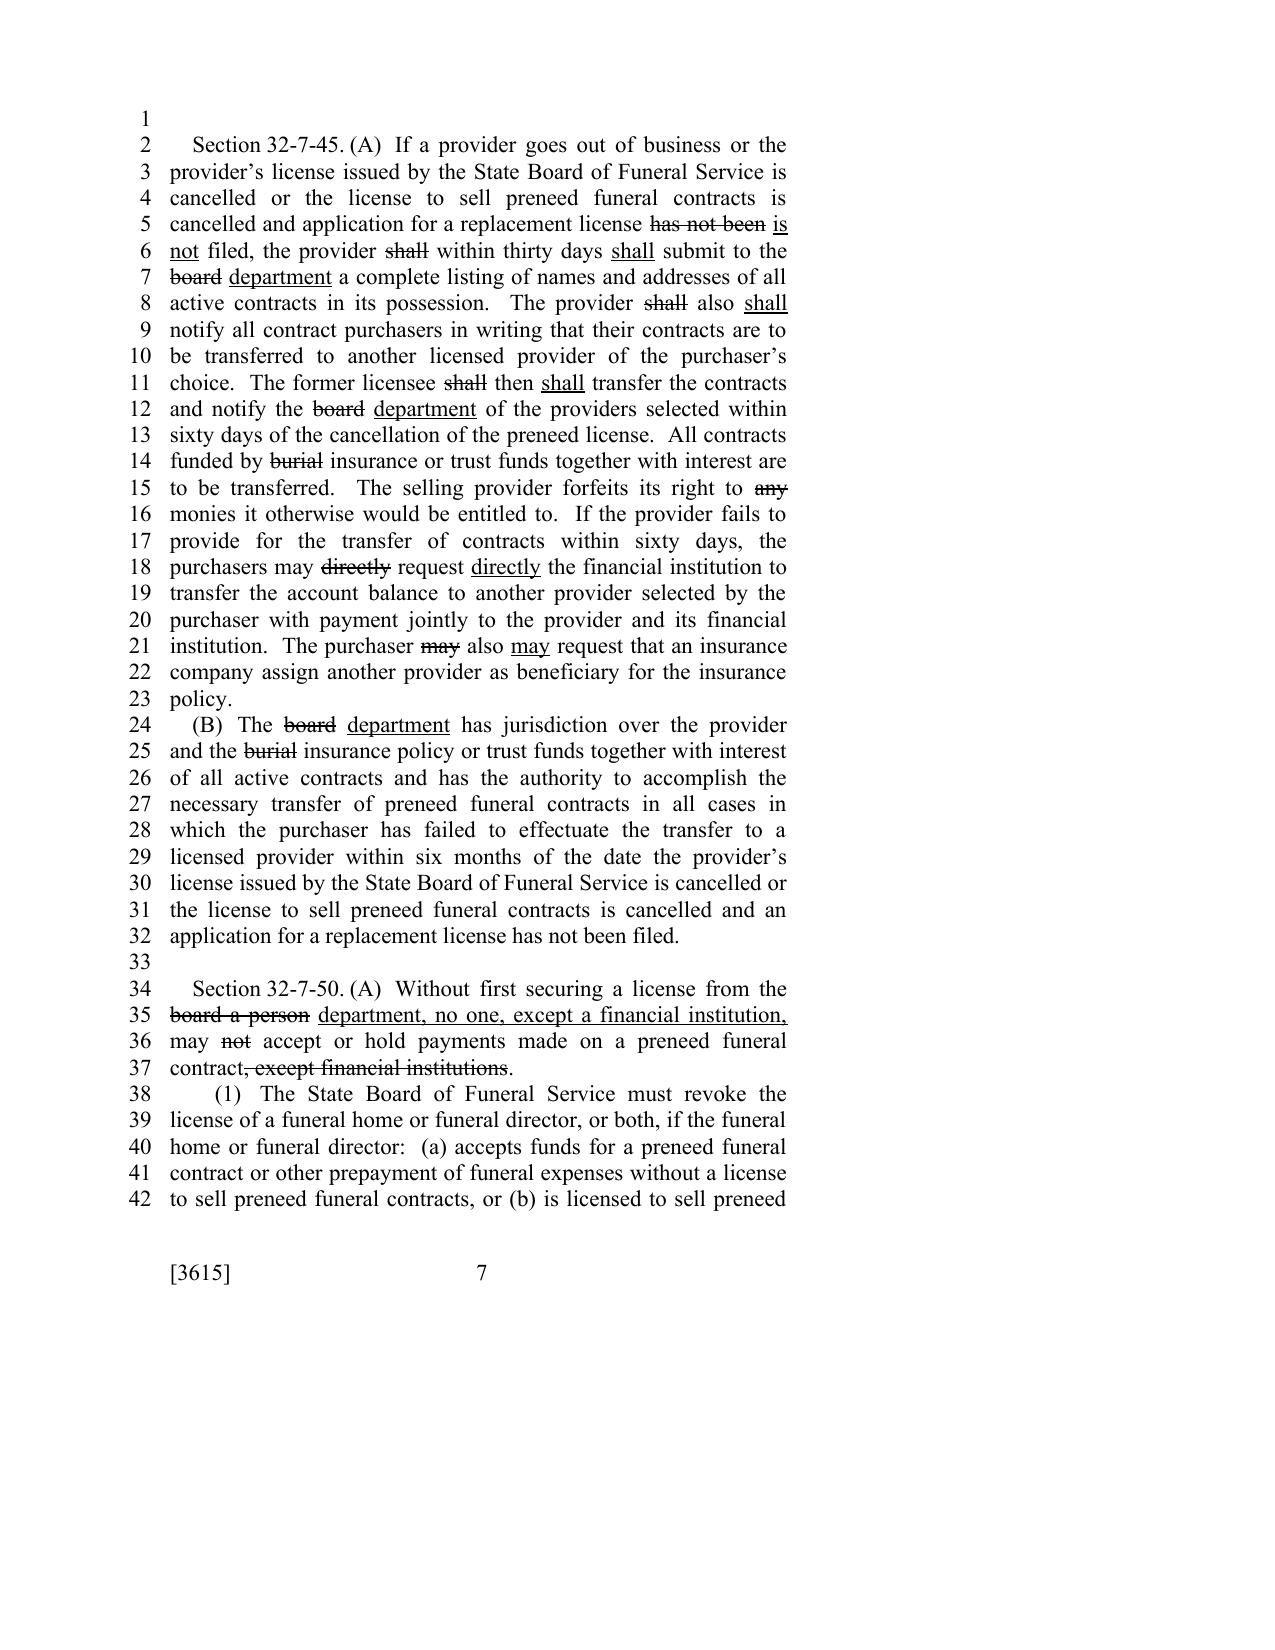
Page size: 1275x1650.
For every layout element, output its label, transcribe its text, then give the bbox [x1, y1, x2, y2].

text Section 32-7-50. (A) Without first securing a license from the board a person department, no one, except a financial institution, may not accept or hold payments made on a preneed funeral contract, except financial institutions. [169, 975, 787, 1080]
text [169, 1080, 787, 1212]
text Section 32-7-45. (A) If a provider goes out of business or the provider’s license issued by the State Board of Funeral Service is cancelled or the license to sell preneed funeral contracts is cancelled and application for a replacement license has not been is not filed, the provider shall within thirty days shall submit to the board department a complete listing of names and addresses of all active contracts in its possession. The provider shall also shall notify all contract purchasers in writing that their contracts are to be transferred to another licensed provider of the purchaser’s choice. The former licensee shall then shall transfer the contracts and notify the board department of the providers selected within sixty days of the cancellation of the preneed license. All contracts funded by burial insurance or trust funds together with interest are to be transferred. The selling provider forfeits its right to any monies it otherwise would be entitled to. If the provider fails to provide for the transfer of contracts within sixty days, the purchasers may directly request directly the financial institution to transfer the account balance to another provider selected by the purchaser with payment jointly to the provider and its financial institution. The purchaser may also may request that an insurance company assign another provider as beneficiary for the insurance policy. [169, 131, 787, 711]
text (B) The board department has jurisdiction over the provider and the burial insurance policy or trust funds together with interest of all active contracts and has the authority to accomplish the necessary transfer of preneed funeral contracts in all cases in which the purchaser has failed to effectuate the transfer to a licensed provider within six months of the date the provider’s license issued by the State Board of Funeral Service is cancelled or the license to sell preneed funeral contracts is cancelled and an application for a replacement license has not been filed. [169, 711, 787, 948]
